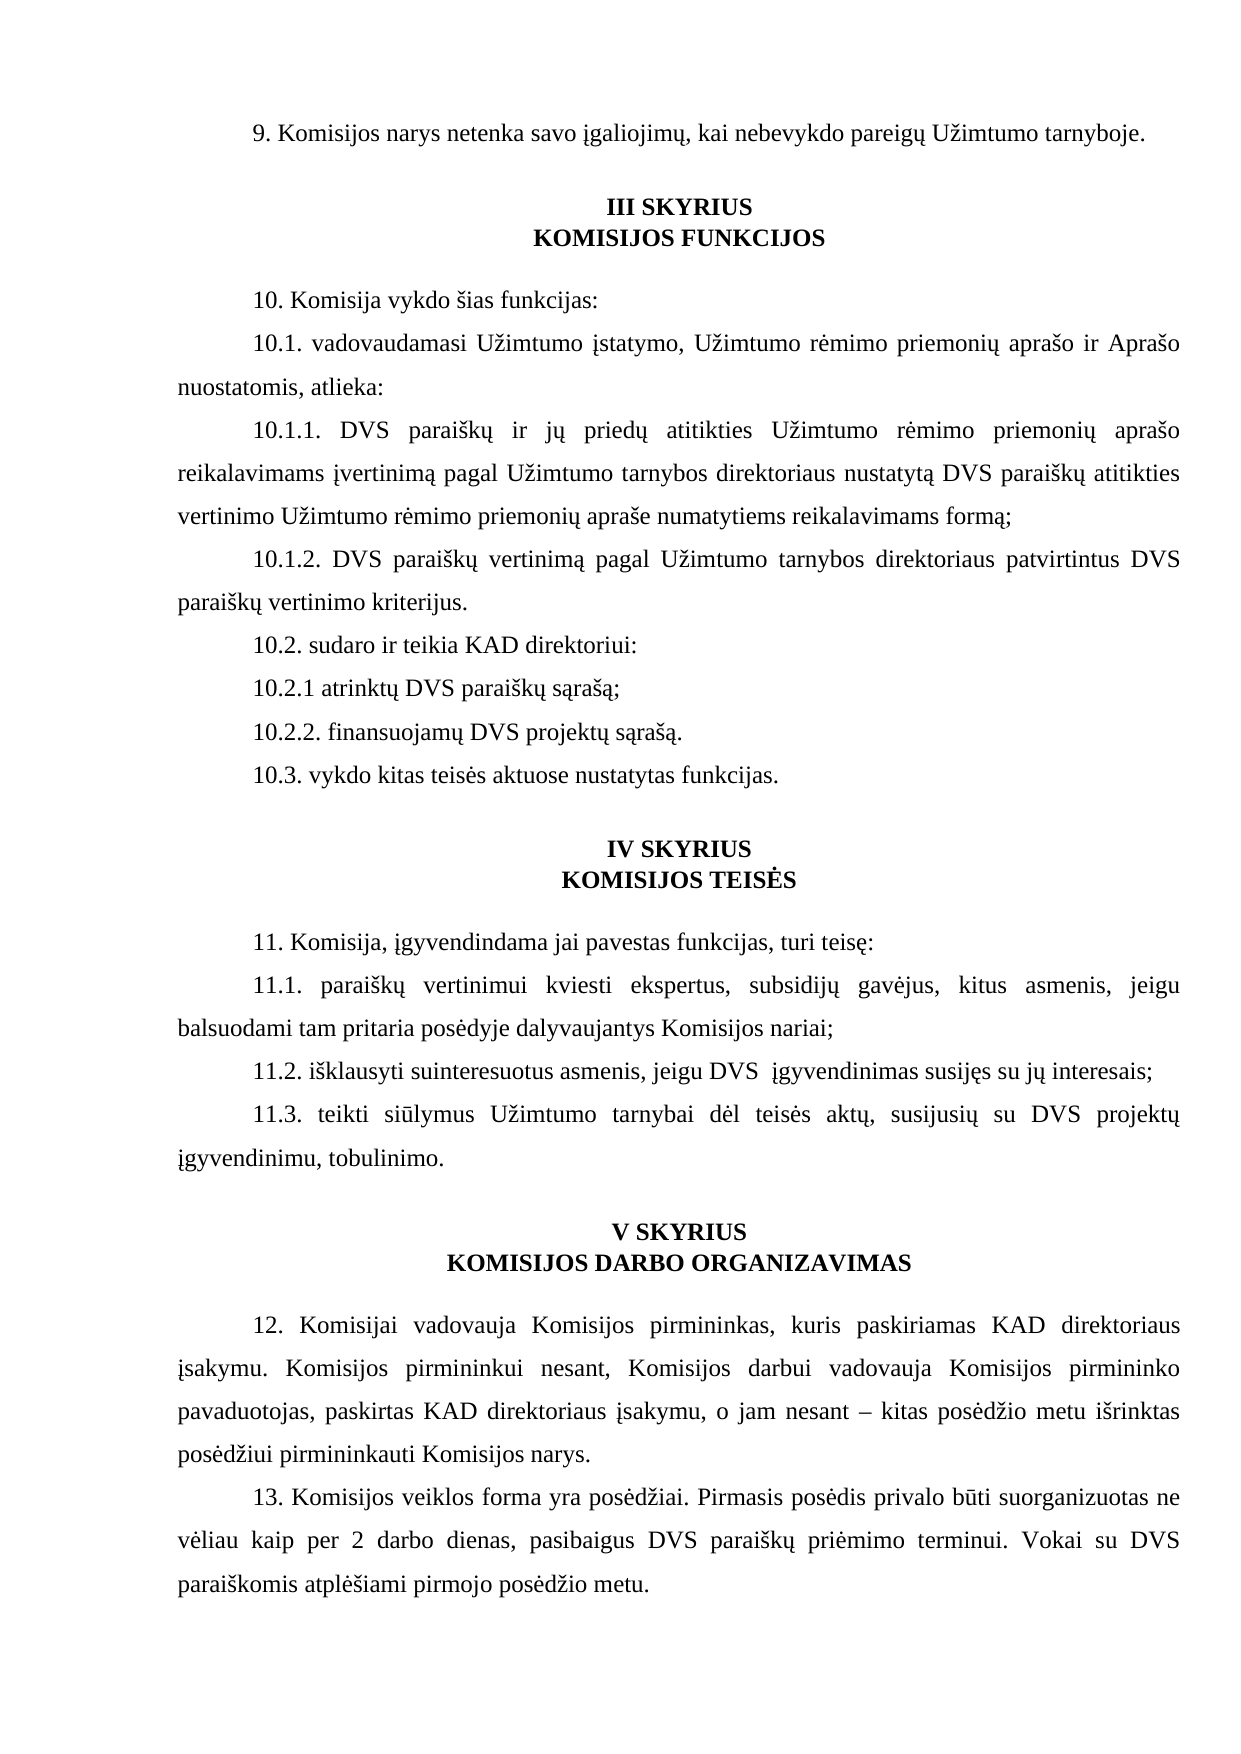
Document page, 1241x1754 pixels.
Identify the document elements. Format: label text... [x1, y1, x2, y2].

text 10. Komisija vykdo šias funkcijas: [177, 285, 1181, 314]
text 9. Komisijos narys netenka savo įgaliojimų, kai nebevykdo pareigų Užimtumo tarnyboje. [177, 118, 1181, 147]
text 10.2.1 atrinktų DVS paraiškų sąrašą; [177, 673, 1181, 702]
text 10.1.2. DVS paraiškų vertinimą pagal Užimtumo tarnybos direktoriaus patvirtintus DVS paraiškų vertinimo kriterijus. [177, 544, 1181, 616]
text 10.3. vykdo kitas teisės aktuose nustatytas funkcijas. [177, 760, 1181, 788]
text 13. Komisijos veiklos forma yra posėdžiai. Pirmasis posėdis privalo būti suorganizuotas ne vėliau kaip per 2 darbo dienas, pasibaigus DVS paraiškų priėmimo terminui. Vokai su DVS paraiškomis atplėšiami pirmojo posėdžio metu. [177, 1482, 1181, 1597]
text KOMISIJOS FUNKCIJOS [177, 223, 1181, 252]
text 10.2.2. finansuojamų DVS projektų sąrašą. [177, 717, 1181, 745]
text 10.1. vadovaudamasi Užimtumo įstatymo, Užimtumo rėmimo priemonių aprašo ir Aprašo nuostatomis, atlieka: [177, 328, 1181, 400]
text 12. Komisijai vadovauja Komisijos pirmininkas, kuris paskiriamas KAD direktoriaus įsakymu. Komisijos pirmininkui nesant, Komisijos darbui vadovauja Komisijos pirmininko pavaduotojas, paskirtas KAD direktoriaus įsakymu, o jam nesant – kitas posėdžio metu išrinktas posėdžiui pirmininkauti Komisijos narys. [177, 1310, 1181, 1468]
text 11. Komisija, įgyvendindama jai pavestas funkcijas, turi teisę: [177, 927, 1181, 956]
text 11.3. teikti siūlymus Užimtumo tarnybai dėl teisės aktų, susijusių su DVS projektų įgyvendinimu, tobulinimo. [177, 1099, 1181, 1171]
text 10.1.1. DVS paraiškų ir jų priedų atitikties Užimtumo rėmimo priemonių aprašo reikalavimams įvertinimą pagal Užimtumo tarnybos direktoriaus nustatytą DVS paraiškų atitikties vertinimo Užimtumo rėmimo priemonių apraše numatytiems reikalavimams formą; [177, 415, 1181, 530]
text IV SKYRIUS [177, 834, 1181, 863]
text 11.1. paraiškų vertinimui kviesti ekspertus, subsidijų gavėjus, kitus asmenis, jeigu balsuodami tam pritaria posėdyje dalyvaujantys Komisijos nariai; [177, 970, 1181, 1042]
text III SKYRIUS [177, 192, 1181, 221]
text KOMISIJOS DARBO ORGANIZAVIMAS [177, 1248, 1181, 1277]
text 10.2. sudaro ir teikia KAD direktoriui: [177, 630, 1181, 659]
text 11.2. išklausyti suinteresuotus asmenis, jeigu DVS įgyvendinimas susijęs su jų interesais; [177, 1056, 1181, 1085]
text KOMISIJOS TEISĖS [177, 865, 1181, 894]
text V SKYRIUS [177, 1217, 1181, 1246]
